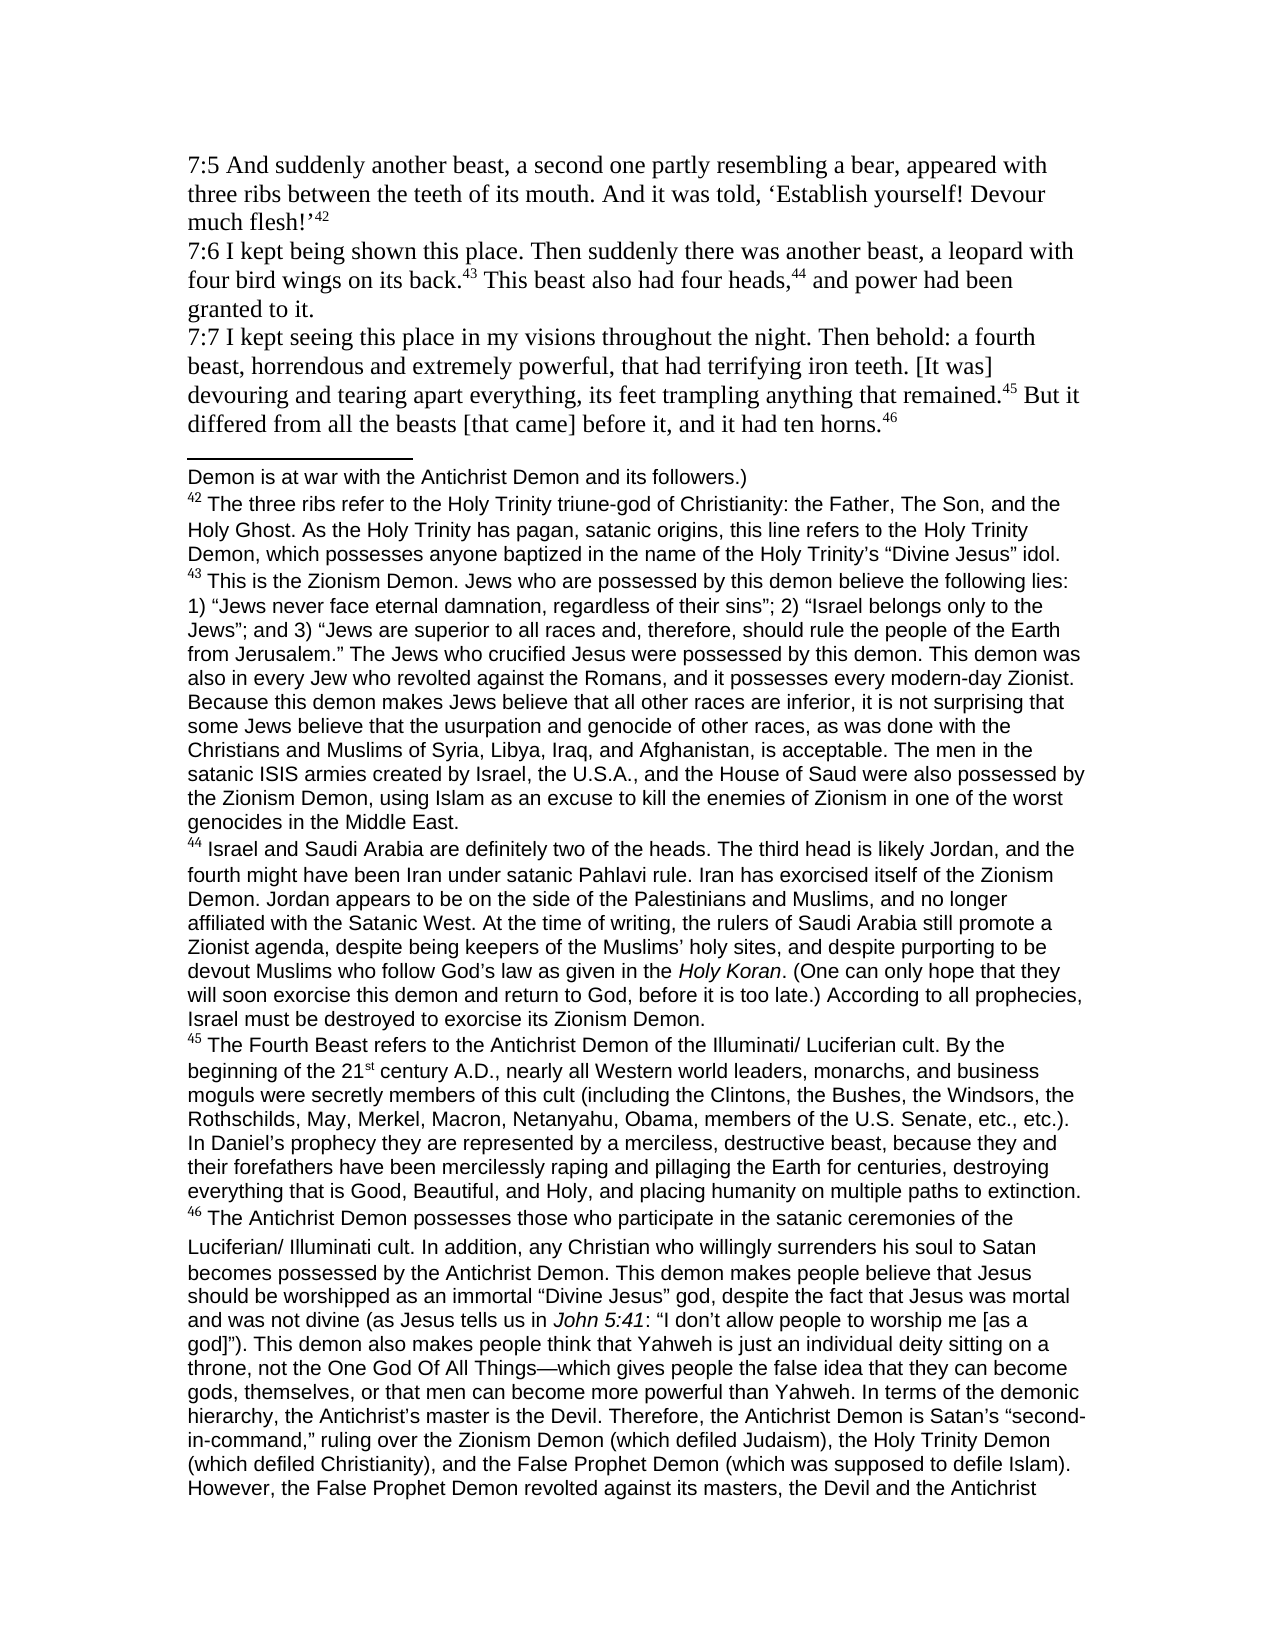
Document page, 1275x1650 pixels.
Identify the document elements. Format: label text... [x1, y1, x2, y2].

text 7:7 I kept seeing this place in my visions throughout the night. Then behold: a fourth beast, horrendous and extremely powerful, that had terrifying iron teeth. [It was] devouring and tearing apart everything, its feet trampling anything that remained. But it differed from all the beasts [that came] before it, and it had ten horns. [187, 322, 1087, 437]
text 7:5 And suddenly another beast, a second one partly resembling a bear, appeared with three ribs between the teeth of its mouth. And it was told, ‘Establish yourself! Devour much flesh!’ [187, 150, 1087, 236]
text 7:6 I kept being shown this place. Then suddenly there was another beast, a leopard with four bird wings on its back. This beast also had four heads, and power had been granted to it. [187, 236, 1087, 322]
